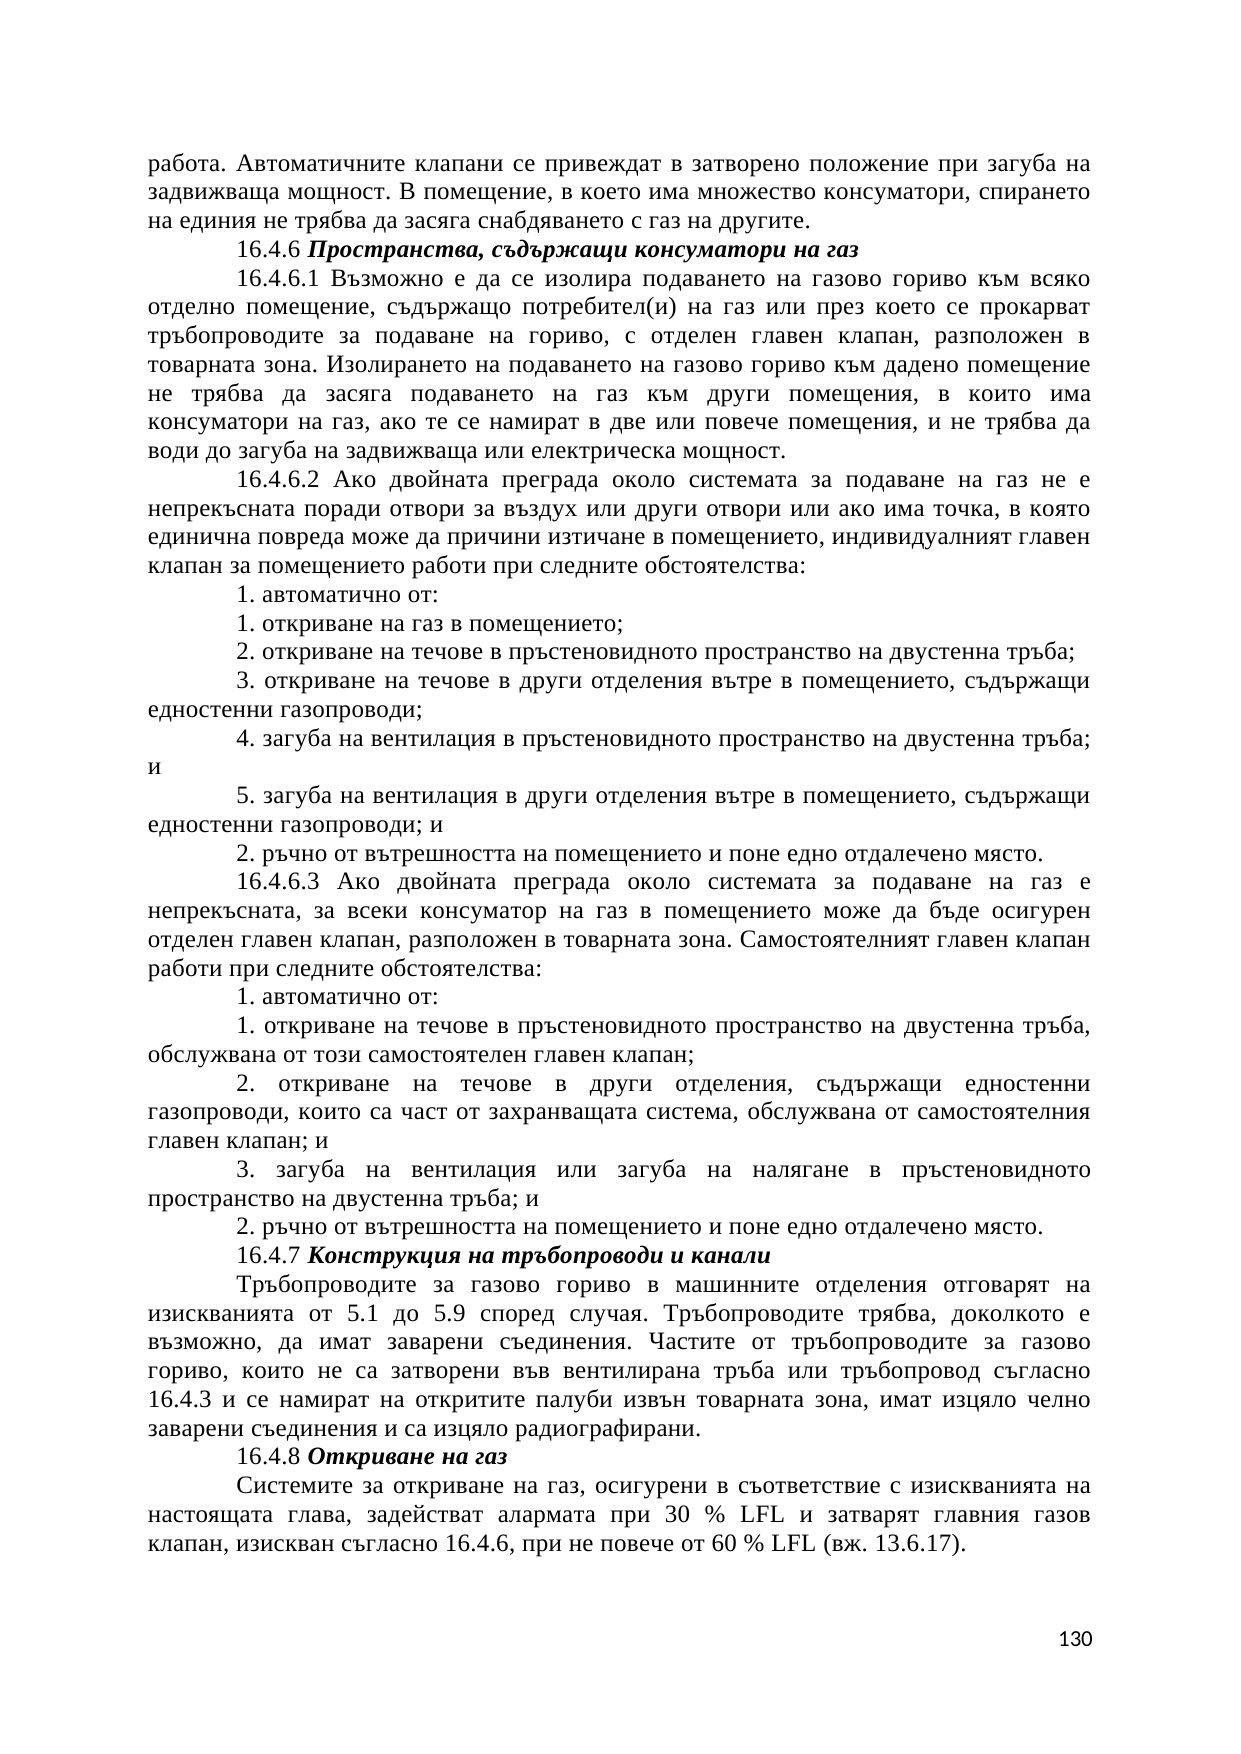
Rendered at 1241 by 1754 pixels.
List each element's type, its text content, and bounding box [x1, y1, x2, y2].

text 2. откриване на течове в пръстеновидното пространство на двустенна тръба; [148, 636, 1093, 665]
text 3. загуба на вентилация или загуба на налягане в пръстеновидното пространство на двустенна тръба; и [148, 1154, 1093, 1211]
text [148, 148, 1093, 234]
text 16.4.6 Пространства, съдържащи консуматори на газ [148, 234, 1093, 263]
text 2. откриване на течове в други отделения, съдържащи едностенни газопроводи, които са част от захранващата система, обслужвана от самостоятелния главен клапан; и [148, 1068, 1093, 1154]
text 2. ръчно от вътрешността на помещението и поне едно отдалечено място. [148, 1211, 1093, 1240]
text 3. откриване на течове в други отделения вътре в помещението, съдържащи едностенни газопроводи; [148, 665, 1093, 723]
text 16.4.8 Откриване на газ [148, 1441, 1093, 1470]
text Тръбопроводите за газово гориво в машинните отделения отговарят на изискванията от 5.1 до 5.9 според случая. Тръбопроводите трябва, доколкото е възможно, да имат заварени съединения. Частите от тръбопроводите за газово гориво, които не са затворени във вентилирана тръба или тръбопровод съгласно 16.4.3 и се намират на откритите палуби извън товарната зона, имат изцяло челно заварени съединения и са изцяло радиографирани. [148, 1269, 1093, 1441]
text 2. ръчно от вътрешността на помещението и поне едно отдалечено място. [148, 838, 1093, 866]
text 1. откриване на газ в помещението; [148, 608, 1093, 636]
text 4. загуба на вентилация в пръстеновидното пространство на двустенна тръба; и [148, 723, 1093, 780]
text 1. автоматично от: [148, 579, 1093, 608]
text 5. загуба на вентилация в други отделения вътре в помещението, съдържащи едностенни газопроводи; и [148, 780, 1093, 838]
text 1. автоматично от: [148, 981, 1093, 1010]
text 16.4.7 Конструкция на тръбопроводи и канали [148, 1240, 1093, 1269]
text Системите за откриване на газ, осигурени в съответствие с изискванията на настоящата глава, задействат алармата при 30 % LFL и затварят главния газов клапан, изискван съгласно 16.4.6, при не повече от 60 % LFL (вж. 13.6.17). [148, 1470, 1093, 1556]
text 1. откриване на течове в пръстеновидното пространство на двустенна тръба, обслужвана от този самостоятелен главен клапан; [148, 1010, 1093, 1068]
text 16.4.6.1 Възможно е да се изолира подаването на газово гориво към всяко отделно помещение, съдържащо потребител(и) на газ или през което се прокарват тръбопроводите за подаване на гориво, с отделен главен клапан, разположен в товарната зона. Изолирането на подаването на газово гориво към дадено помещение не трябва да засяга подаването на газ към други помещения, в които има консуматори на газ, ако те се намират в две или повече помещения, и не трябва да води до загуба на задвижваща или електрическа мощност. [148, 263, 1093, 464]
text 16.4.6.3 Ако двойната преграда около системата за подаване на газ е непрекъсната, за всеки консуматор на газ в помещението може да бъде осигурен отделен главен клапан, разположен в товарната зона. Самостоятелният главен клапан работи при следните обстоятелства: [148, 866, 1093, 981]
text 16.4.6.2 Ако двойната преграда около системата за подаване на газ не е непрекъсната поради отвори за въздух или други отвори или ако има точка, в която единична повреда може да причини изтичане в помещението, индивидуалният главен клапан за помещението работи при следните обстоятелства: [148, 464, 1093, 579]
